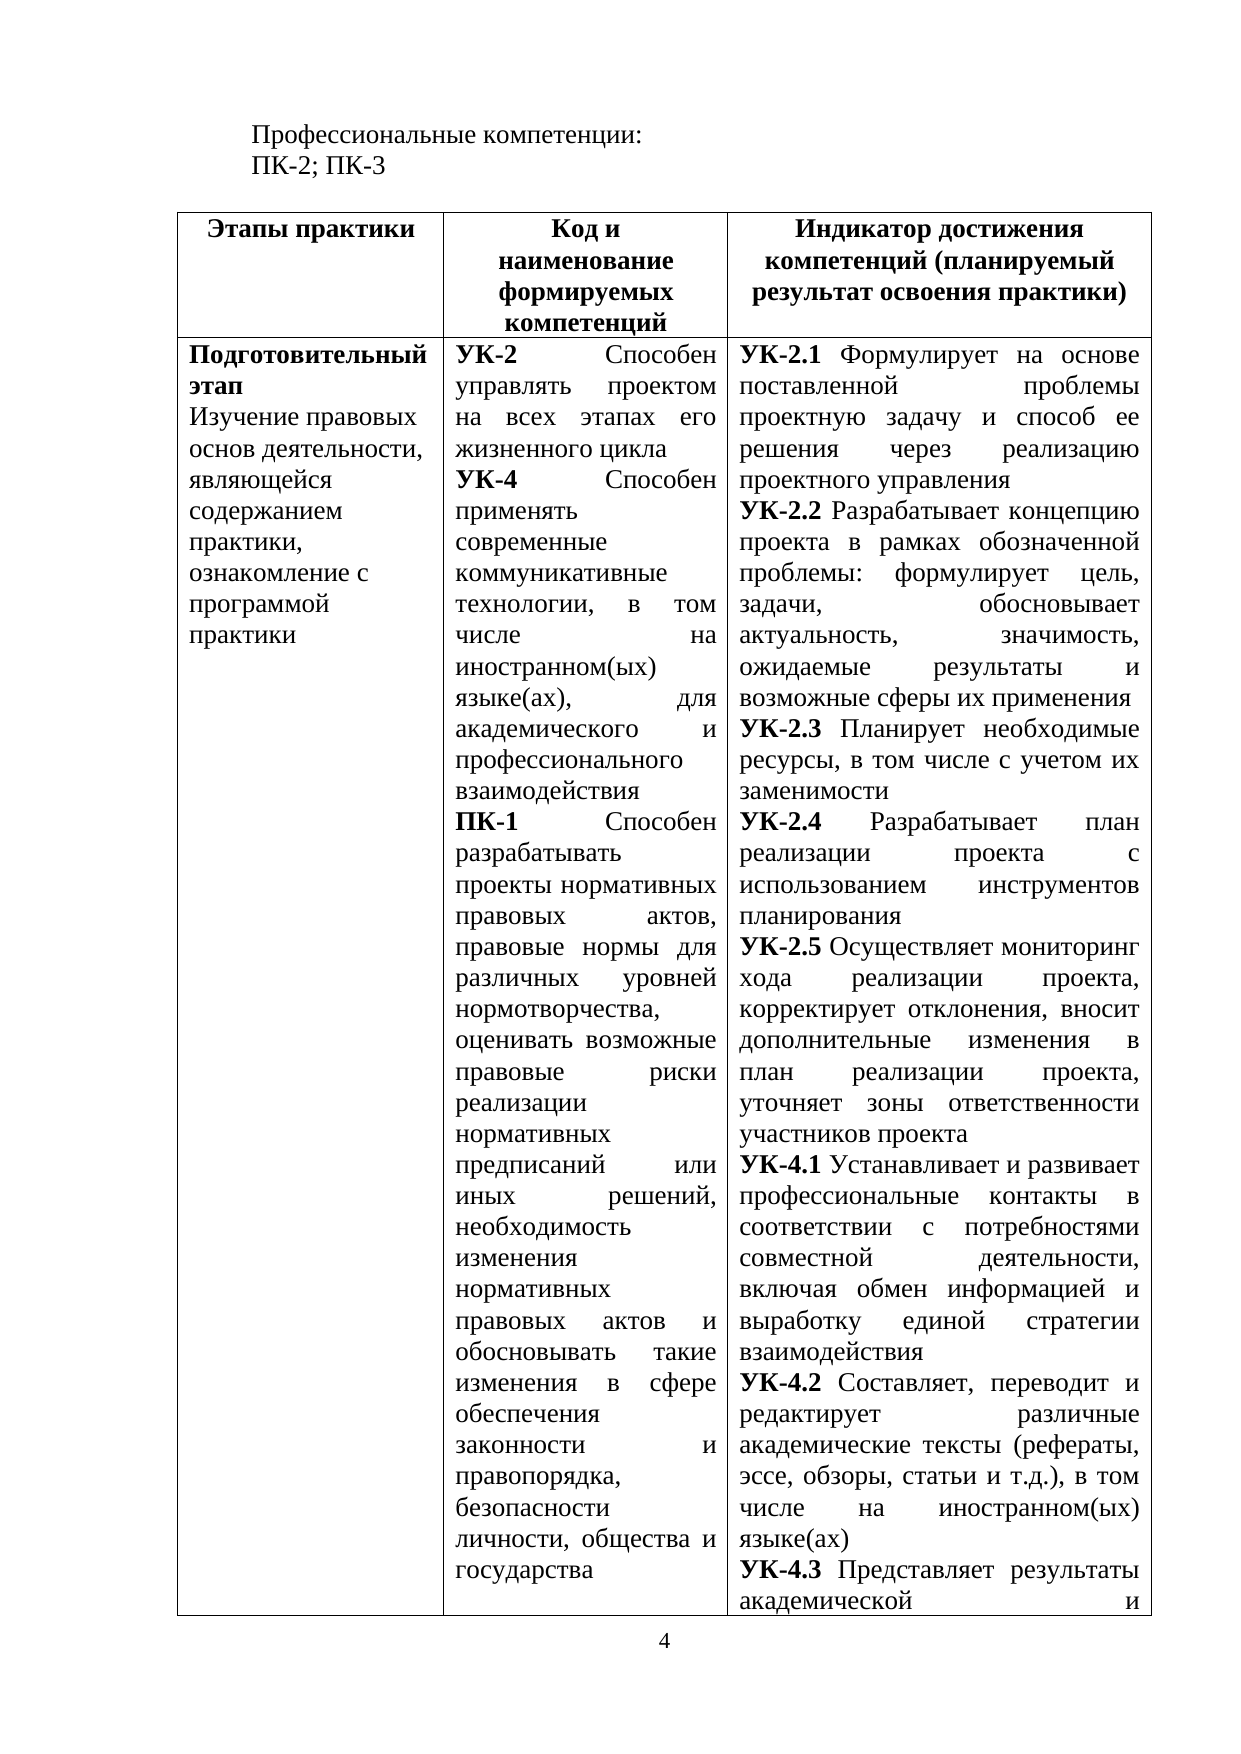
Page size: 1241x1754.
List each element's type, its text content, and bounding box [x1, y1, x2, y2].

table_header Индикатор достижения компетенций (планируемый результат освоения практики) [728, 213, 1151, 337]
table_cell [728, 338, 1151, 1615]
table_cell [178, 338, 443, 1615]
table_header Этапы практики [178, 213, 443, 337]
text Профессиональные компетенции: [177, 118, 1152, 149]
table_header Код и наименование формируемых компетенций [444, 213, 727, 337]
text ПК-2; ПК-3 [177, 149, 1152, 180]
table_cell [444, 338, 727, 1615]
